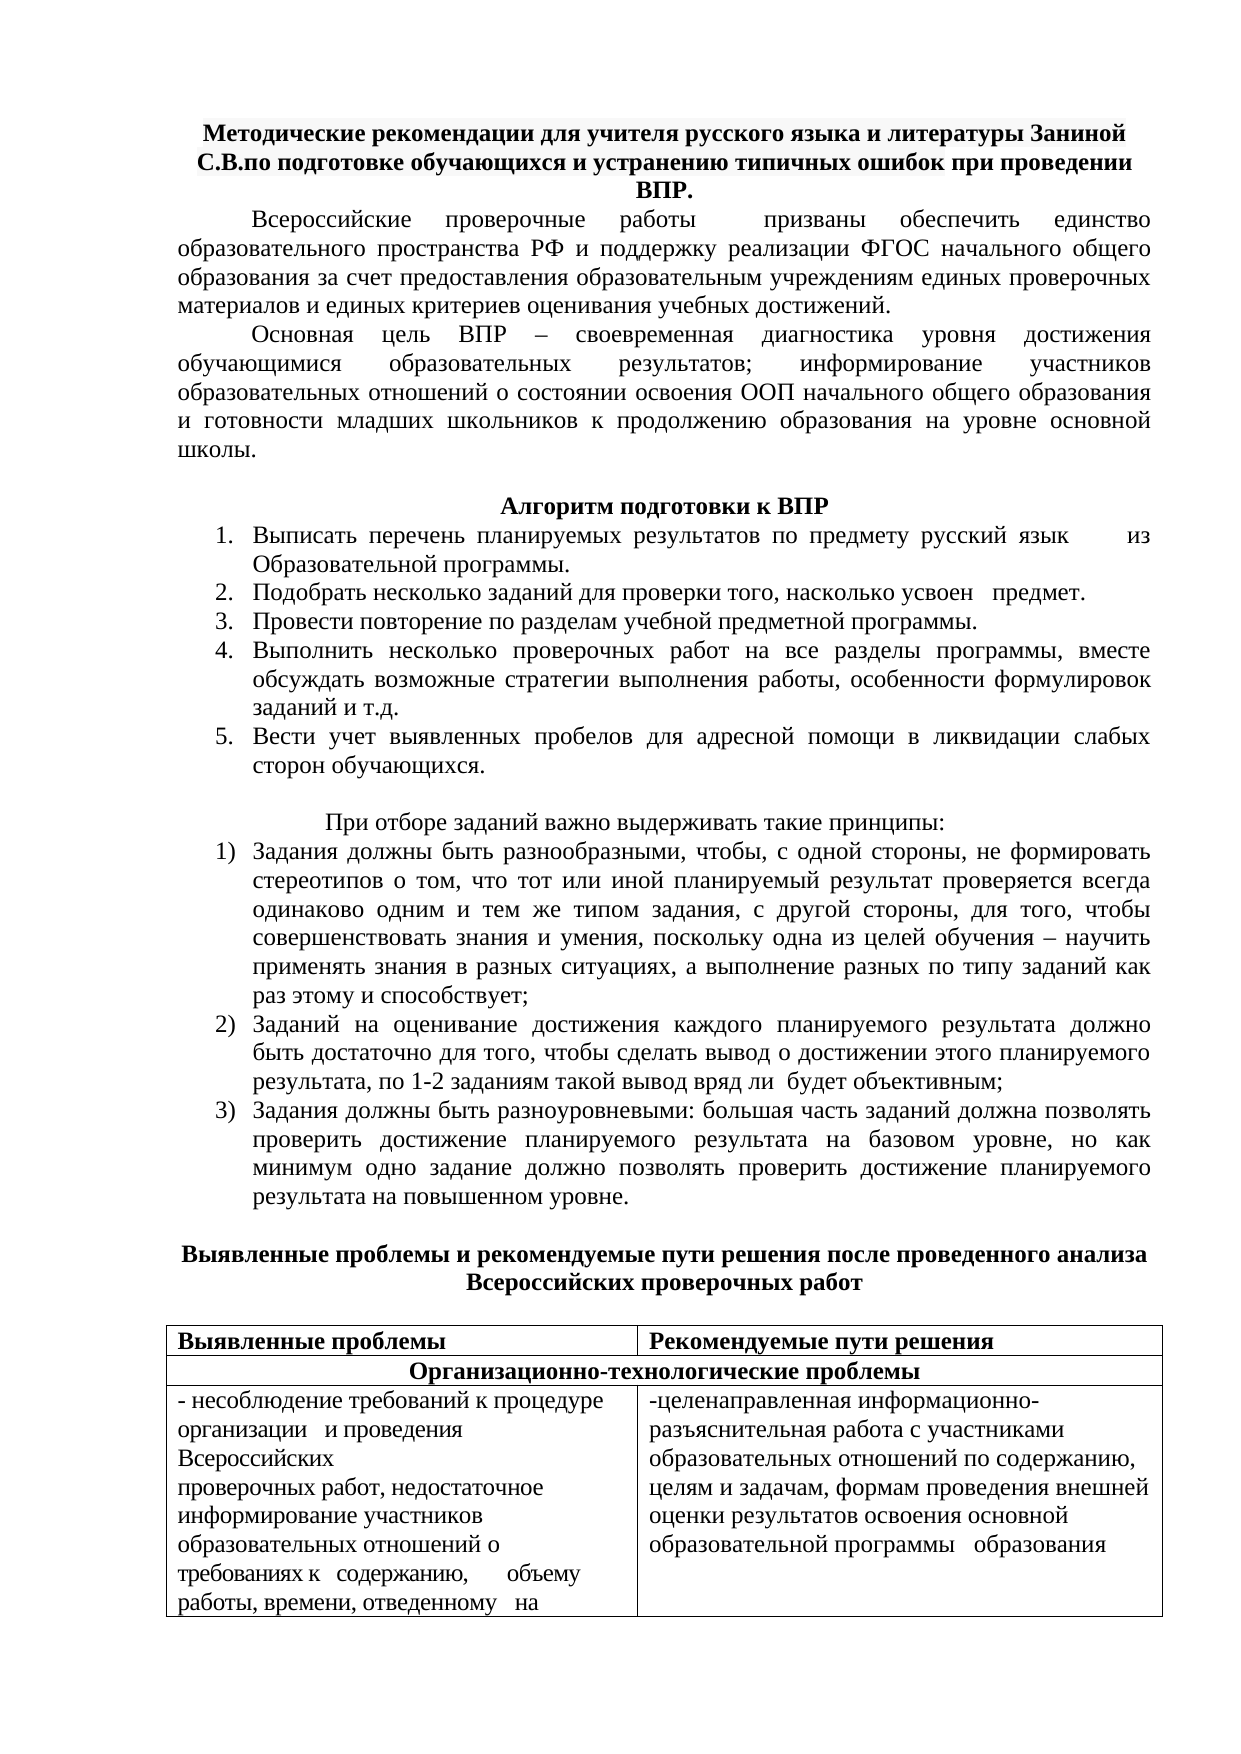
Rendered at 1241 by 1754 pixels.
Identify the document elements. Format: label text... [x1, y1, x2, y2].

text Алгоритм подготовки к ВПР [177, 491, 1152, 520]
text Всероссийские проверочные работы призваны обеспечить единство образовательного пространства РФ и поддержку реализации ФГОС начального общего образования за счет предоставления образовательным учреждениям единых проверочных материалов и единых критериев оценивания учебных достижений. [177, 204, 1152, 319]
text При отборе заданий важно выдерживать такие принципы: [251, 807, 1152, 836]
list Выполнить несколько проверочных работ на все разделы программы, вместе обсуждать возможные стратегии выполнения работы, особенности формулировок заданий и т.д. [215, 635, 1152, 721]
table_cell Организационно-технологические проблемы [167, 1356, 1162, 1384]
list Задания должны быть разноуровневыми: большая часть заданий должна позволять проверить достижение планируемого результата на базовом уровне, но как минимум одно задание должно позволять проверить достижение планируемого результата на повышенном уровне. [215, 1095, 1152, 1210]
list Задания должны быть разнообразными, чтобы, с одной стороны, не формировать стереотипов о том, что тот или иной планируемый результат проверяется всегда одинаково одним и тем же типом задания, с другой стороны, для того, чтобы совершенствовать знания и умения, поскольку одна из целей обучения – научить применять знания в разных ситуациях, а выполнение разных по типу заданий как раз этому и способствует; [215, 836, 1152, 1009]
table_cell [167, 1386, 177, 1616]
list Подобрать несколько заданий для проверки того, насколько усвоен предмет. [215, 577, 1152, 606]
text Методические рекомендации для учителя русского языка и литературы Заниной С.В.по подготовке обучающихся и устранению типичных ошибок при проведении ВПР. [177, 118, 1152, 204]
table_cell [638, 1386, 1162, 1616]
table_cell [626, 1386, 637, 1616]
table_header Рекомендуемые пути решения [638, 1326, 1162, 1355]
list Провести повторение по разделам учебной предметной программы. [215, 606, 1152, 635]
text Выявленные проблемы и рекомендуемые пути решения после проведенного анализа Всероссийских проверочных работ [177, 1239, 1152, 1296]
list Выписать перечень планируемых результатов по предмету русский язык из Образовательной программы. [215, 520, 1152, 577]
list Заданий на оценивание достижения каждого планируемого результата должно быть достаточно для того, чтобы сделать вывод о достижении этого планируемого результата, по 1-2 заданиям такой вывод вряд ли будет объективным; [215, 1009, 1152, 1095]
text Основная цель ВПР – своевременная диагностика уровня достижения обучающимися образовательных результатов; информирование участников образовательных отношений о состоянии освоения ООП начального общего образования и готовности младших школьников к продолжению образования на уровне основной школы. [177, 319, 1152, 463]
list Вести учет выявленных пробелов для адресной помощи в ликвидации слабых сторон обучающихся. [215, 721, 1152, 779]
table_header Выявленные проблемы [167, 1326, 637, 1355]
